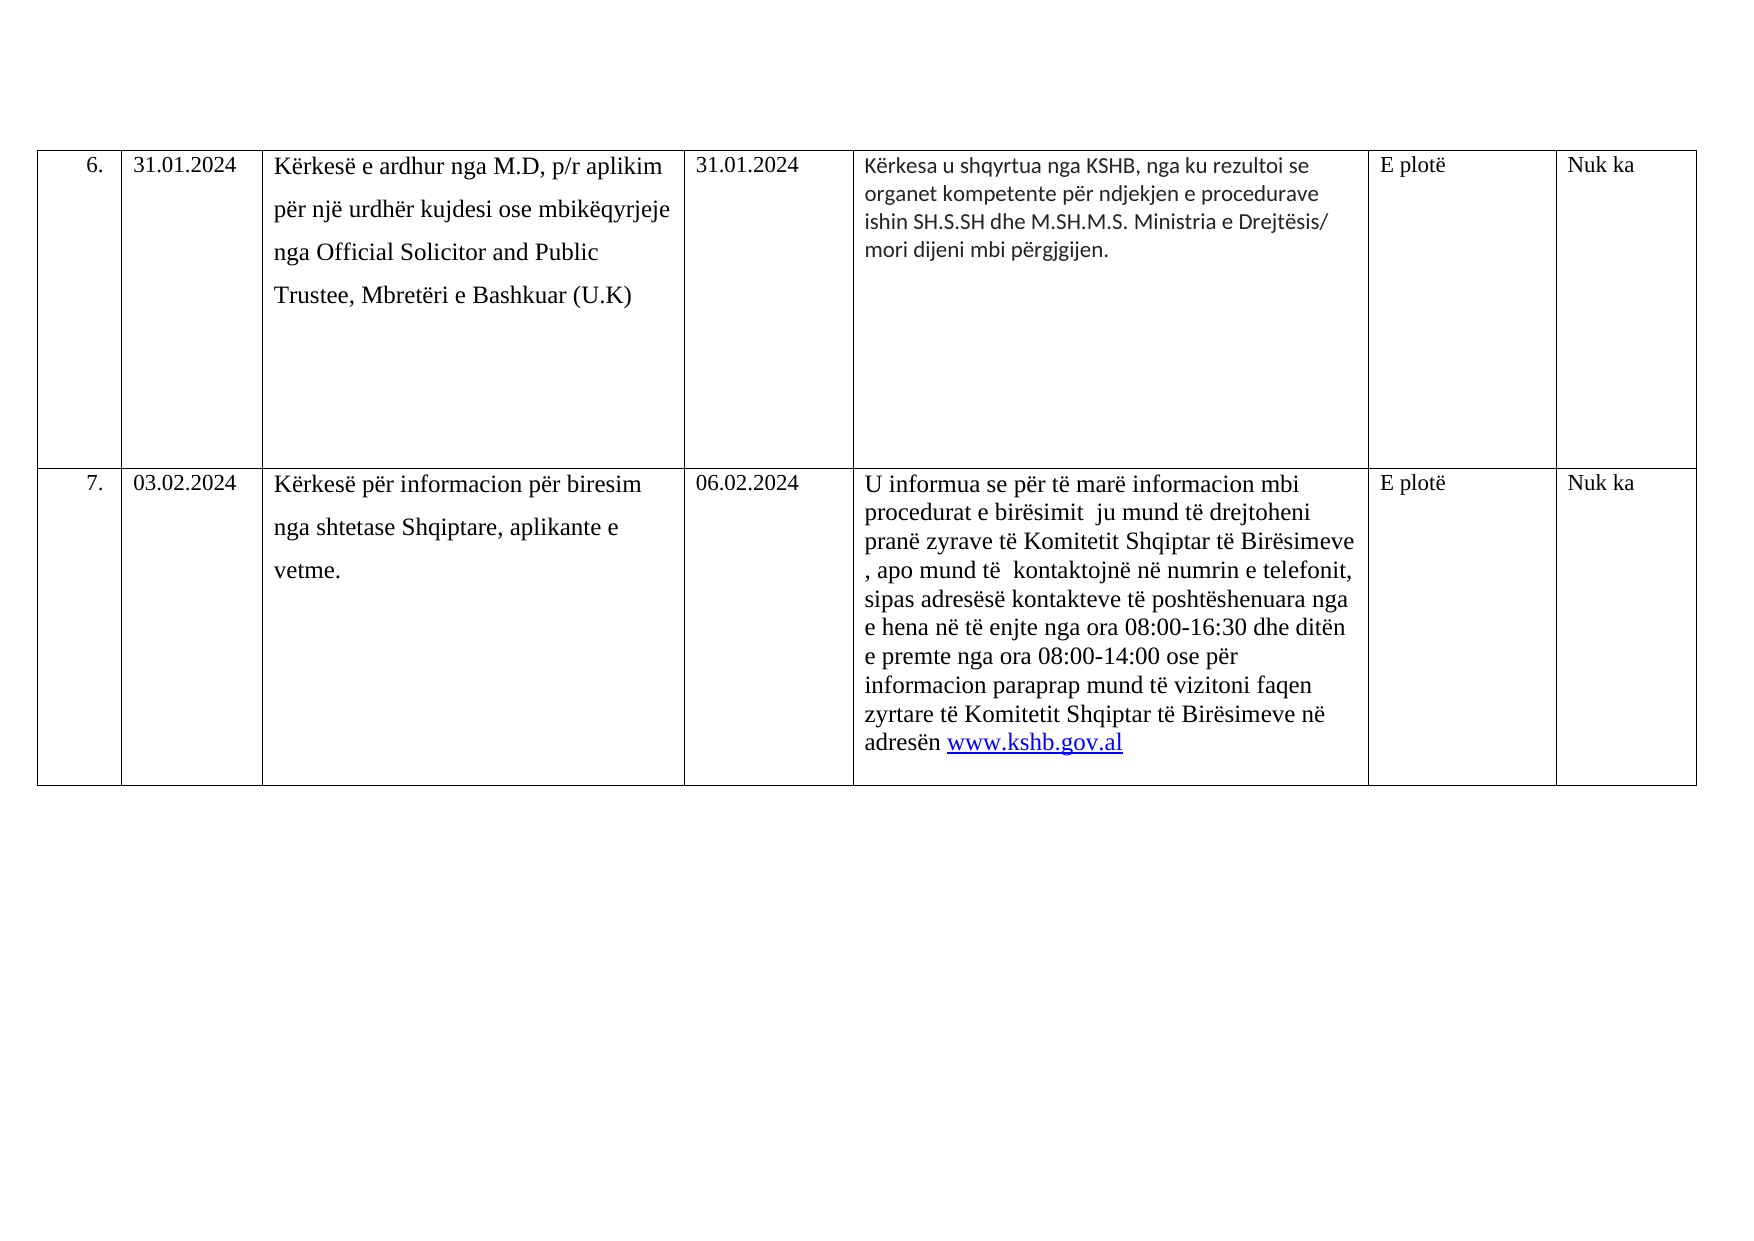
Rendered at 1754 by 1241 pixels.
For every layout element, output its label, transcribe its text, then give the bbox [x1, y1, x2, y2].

table_cell Kërkesa u shqyrtua nga KSHB, nga ku rezultoi se organet kompetente për ndjekjen e procedurave ishin SH.S.SH dhe M.SH.M.S. Ministria e Drejtësis/ mori dijeni mbi përgjgijen. [854, 151, 1368, 468]
table_cell 31.01.2024 [685, 151, 853, 468]
table_cell [38, 151, 121, 468]
table_cell [38, 469, 121, 785]
table_cell U informua se për të marë informacion mbi procedurat e birësimit ju mund të drejtoheni pranë zyrave të Komitetit Shqiptar të Birësimeve , apo mund të kontaktojnë në numrin e telefonit, sipas adresësë kontakteve të poshtëshenuara nga e hena në të enjte nga ora 08:00-16:30 dhe ditën e premte nga ora 08:00-14:00 ose për informacion paraprap mund të vizitoni faqen zyrtare të Komitetit Shqiptar të Birësimeve në adresën www.kshb.gov.al [854, 469, 1368, 785]
table_cell 06.02.2024 [685, 469, 853, 785]
table_cell Kërkesë për informacion për biresim nga shtetase Shqiptare, aplikante e vetme. [263, 469, 684, 785]
table_cell E plotë [1369, 151, 1556, 468]
table_cell 03.02.2024 [122, 469, 262, 785]
table_cell 31.01.2024 [122, 151, 262, 468]
table_cell E plotë [1369, 469, 1556, 785]
table_cell Kërkesë e ardhur nga M.D, p/r aplikim për një urdhër kujdesi ose mbikëqyrjeje nga Official Solicitor and Public Trustee, Mbretëri e Bashkuar (U.K) [263, 151, 684, 468]
table_cell Nuk ka [1557, 469, 1696, 785]
table_cell Nuk ka [1557, 151, 1696, 468]
